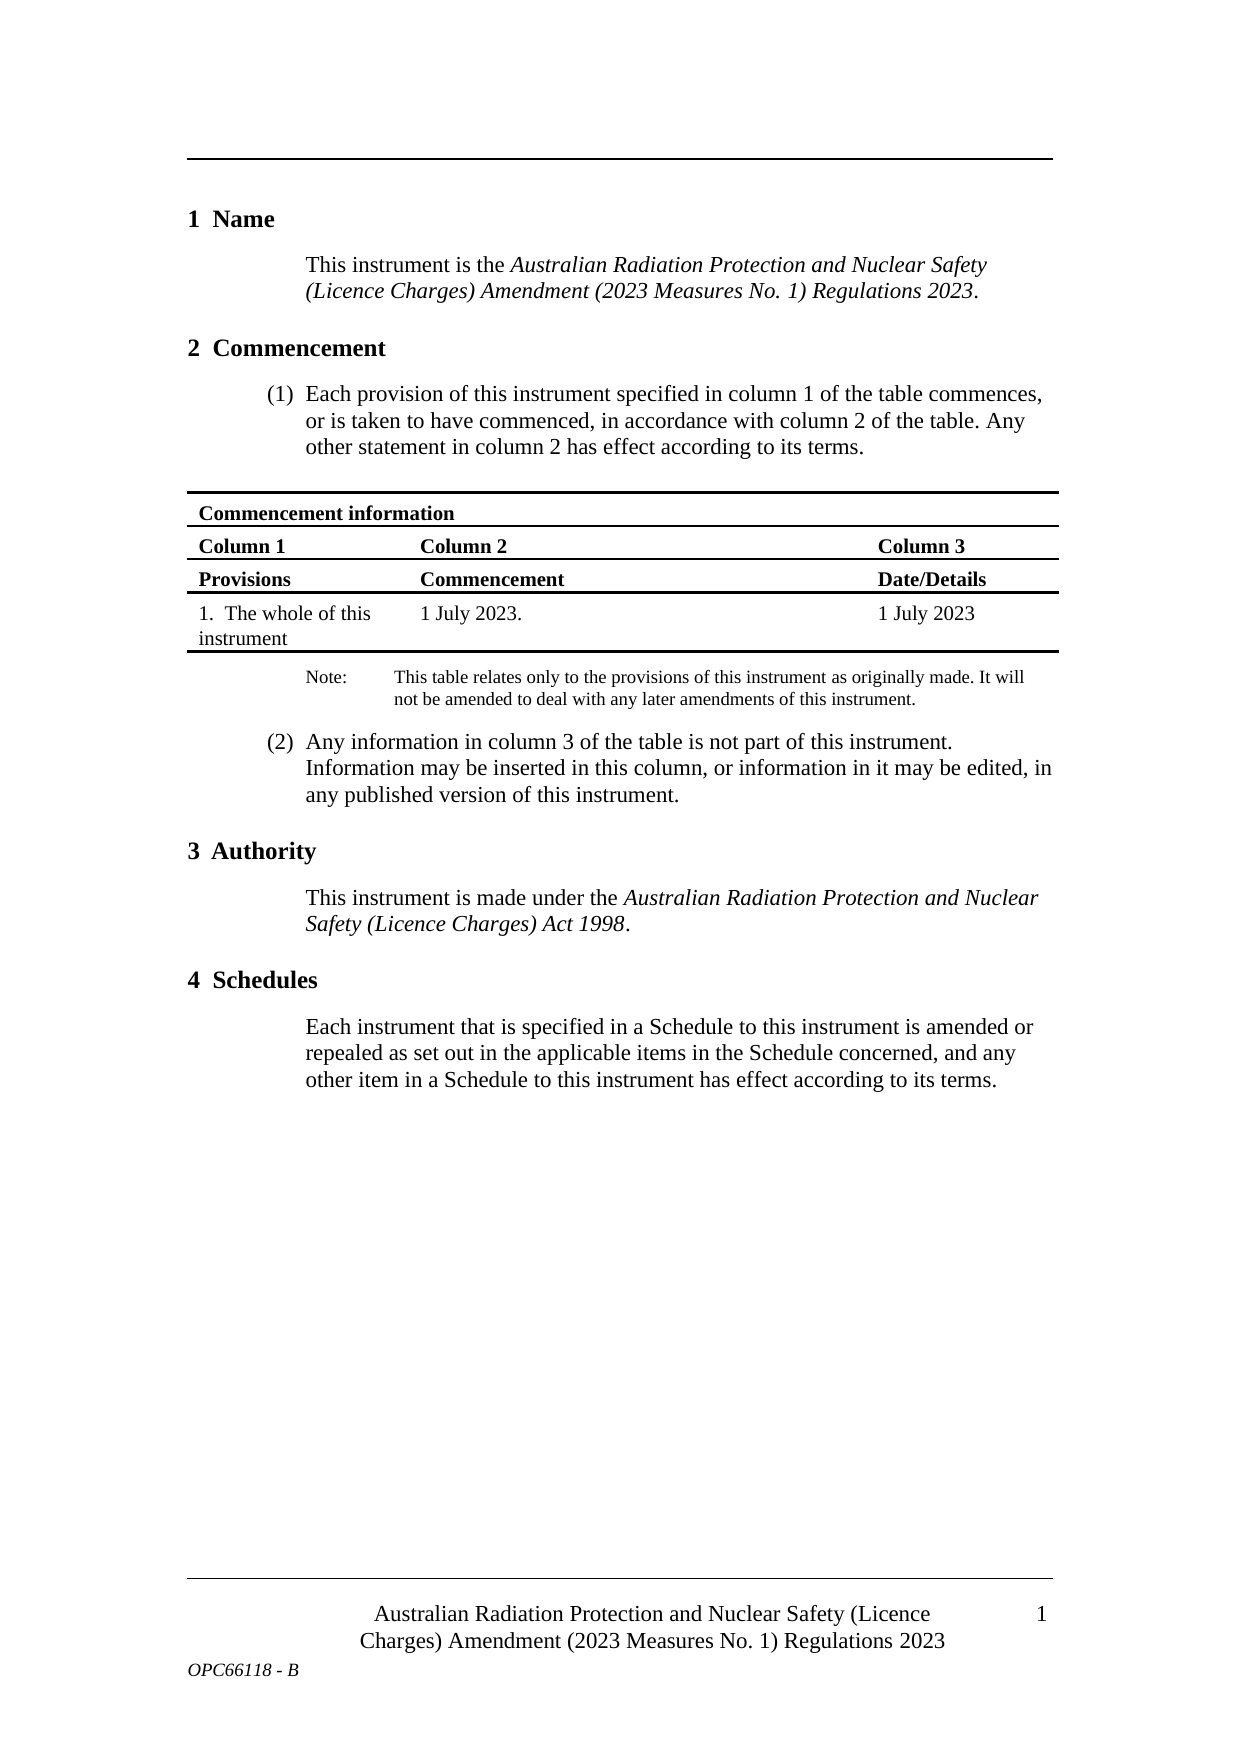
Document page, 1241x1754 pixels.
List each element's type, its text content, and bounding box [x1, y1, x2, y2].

table_cell Column 3 [866, 527, 1058, 558]
table_cell Column 1 [187, 527, 409, 558]
table_cell 1 July 2023. [409, 594, 866, 650]
text (2) Any information in column 3 of the table is not part of this instrument. Information may be inserted in this column, or information in it may be edited, in any published version of this instrument. [187, 728, 1053, 807]
text 2 Commencement [187, 333, 1053, 362]
text This instrument is made under the Australian Radiation Protection and Nuclear Safety (Licence Charges) Act 1998. [187, 884, 1053, 936]
text 3 Authority [187, 836, 1053, 865]
table_cell 1. The whole of this instrument [187, 594, 409, 650]
table_cell Date/Details [866, 560, 1058, 591]
text (1) Each provision of this instrument specified in column 1 of the table commences, or is taken to have commenced, in accordance with column 2 of the table. Any other statement in column 2 has effect according to its terms. [187, 381, 1053, 459]
text Each instrument that is specified in a Schedule to this instrument is amended or repealed as set out in the applicable items in the Schedule concerned, and any other item in a Schedule to this instrument has effect according to its terms. [187, 1013, 1053, 1092]
table_header Commencement information [187, 494, 1058, 525]
text Note: This table relates only to the provisions of this instrument as originally made. It will not be amended to deal with any later amendments of this instrument. [305, 666, 1053, 709]
table_cell Commencement [409, 560, 866, 591]
text 1 Name [187, 204, 1053, 232]
text 4 Schedules [187, 966, 1053, 994]
text This instrument is the Australian Radiation Protection and Nuclear Safety (Licence Charges) Amendment (2023 Measures No. 1) Regulations 2023. [187, 251, 1053, 304]
table_cell 1 July 2023 [866, 594, 1058, 650]
table_cell Provisions [187, 560, 409, 591]
table_cell Column 2 [409, 527, 866, 558]
